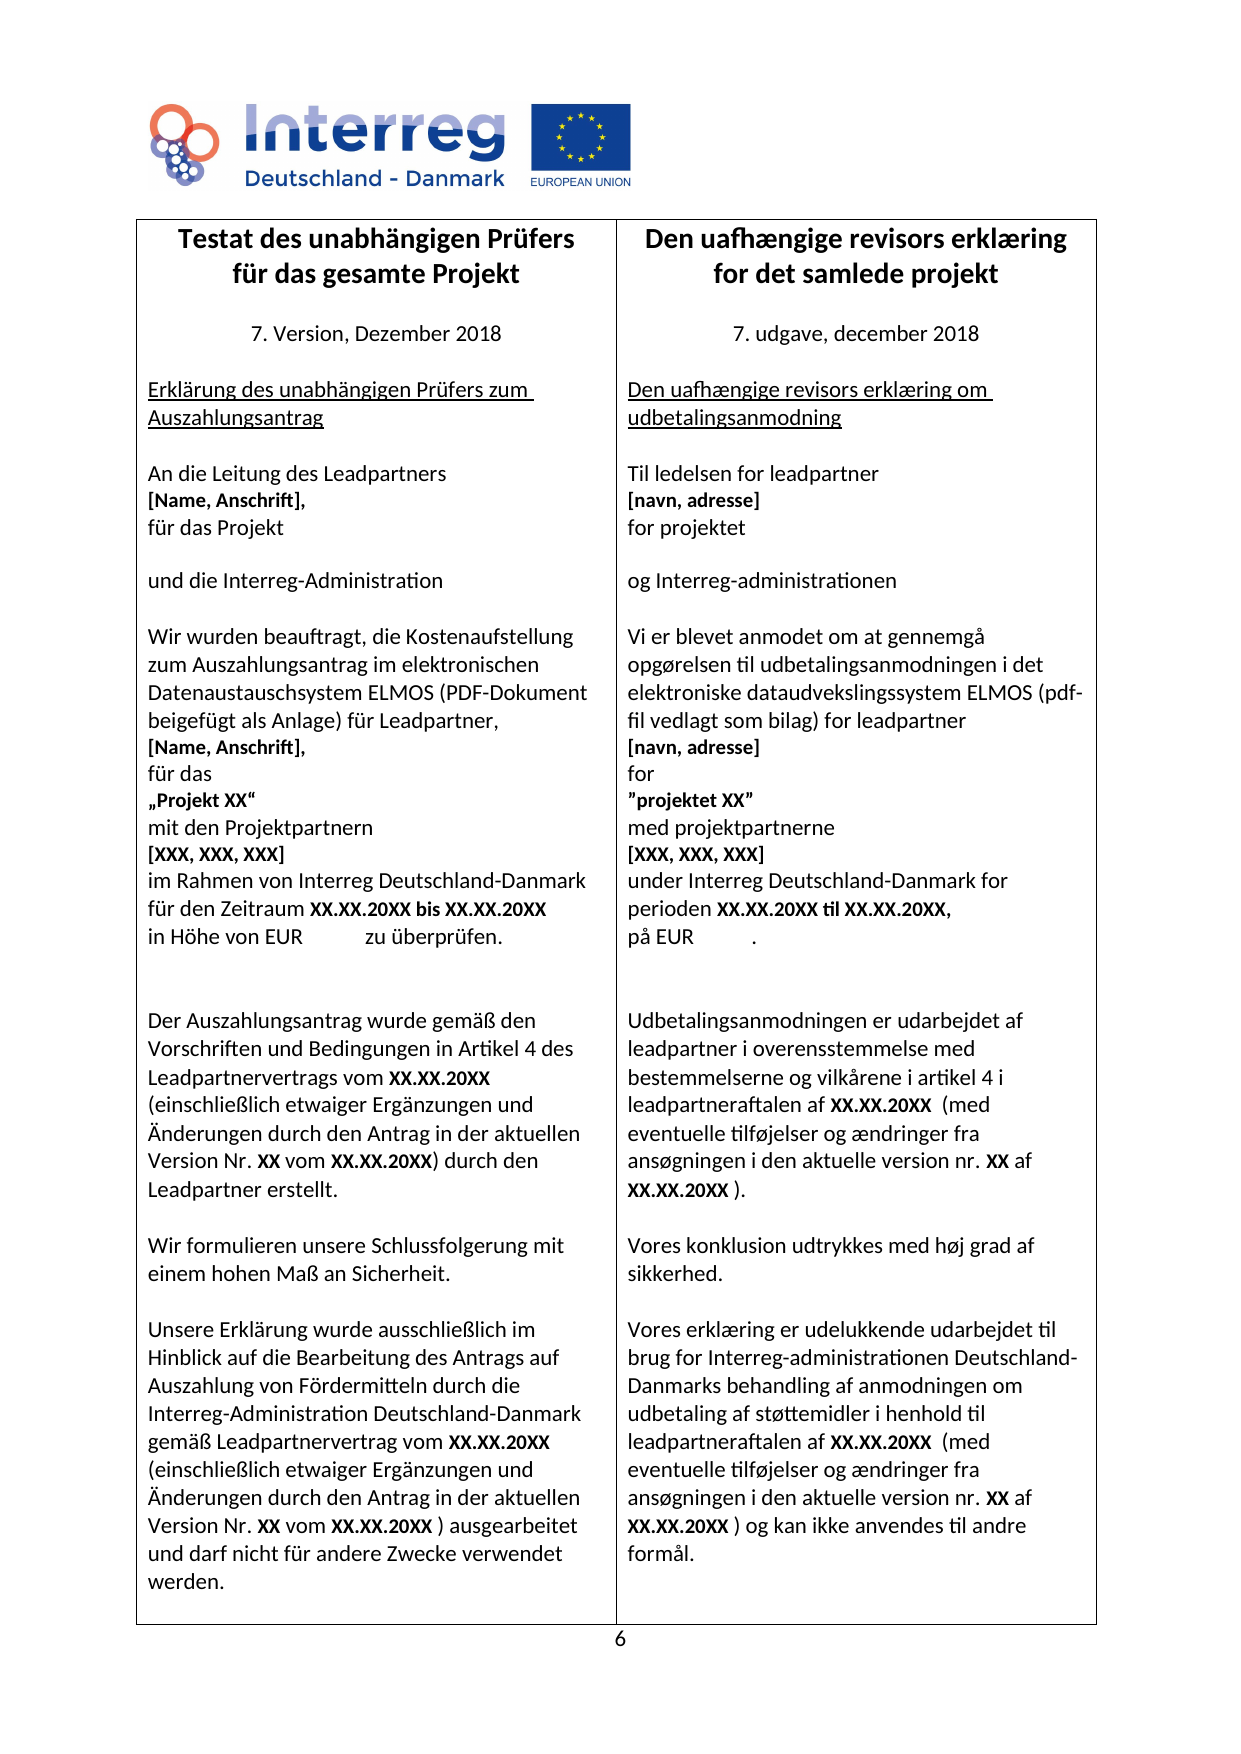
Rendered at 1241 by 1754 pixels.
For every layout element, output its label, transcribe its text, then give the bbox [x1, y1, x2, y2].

table_header Testat des unabhängigen Prüfers für das gesamte Projekt 7. Version, Dezember 2018 Erklärung des unabhängigen Prüfers zum Auszahlungsantrag An die Leitung des Leadpartners [Name, Anschrift], für das Projekt und die Interreg-Administration Wir wurden beauftragt, die Kostenaufstellung zum Auszahlungsantrag im elektronischen Datenaustauschsystem ELMOS (PDF-Dokument beigefügt als Anlage) für Leadpartner, [Name, Anschrift], für das „Projekt XX“ mit den Projektpartnern [XXX, XXX, XXX] im Rahmen von Interreg Deutschland-Danmark für den Zeitraum XX.XX.20XX bis XX.XX.20XX in Höhe von EUR zu überprüfen. Der Auszahlungsantrag wurde gemäß den Vorschriften und Bedingungen in Artikel 4 des Leadpartnervertrags vom XX.XX.20XX (einschließlich etwaiger Ergänzungen und Änderungen durch den Antrag in der aktuellen Version Nr. XX vom XX.XX.20XX) durch den Leadpartner erstellt. Wir formulieren unsere Schlussfolgerung mit einem hohen Maß an Sicherheit. Unsere Erklärung wurde ausschließlich im Hinblick auf die Bearbeitung des Antrags auf Auszahlung von Fördermitteln durch die Interreg-Administration Deutschland-Danmark gemäß Leadpartnervertrag vom XX.XX.20XX (einschließlich etwaiger Ergänzungen und Änderungen durch den Antrag in der aktuellen Version Nr. XX vom XX.XX.20XX ) ausgearbeitet und darf nicht für andere Zwecke verwendet werden. Verantwortung der Leitung für den Auszahlungsantrag Die oberste Leitung der Institution/des Unternehmens/der Gesellschaft ist verantwortlich für die Ausarbeitung eines Auszahlungsantrags gemäß den Vorschriften und Bedingungen in Artikel 4 des Leadpartnervertrags vom XX.XX.20XX (einschließlich etwaiger Ergänzungen und Änderungen durch den Antrag in der aktuellen Version Nr. XX vom XX.XX.20XX) sowie für eine von der Leitung des Projektes beim Projektpartner festzulegende interne Kontrolle, die für die Ausarbeitung eines Auszahlungsantrags ohne wesentliche Fehlinformationen – sei es aufgrund von betrügerischen Machenschaften oder Irrtümern – erforderlich ist. Verantwortung des Prüfers und durchgeführte Maßnahmen Es liegt in unserer Verantwortung, auf der Grundlage unserer Überprüfung eine Schlussfolgerung zu formulieren in Bezug auf die Kostenaufstellung durch die Leitung für den beiliegenden Auszahlungsantrag gemäß den Vorschriften und Bedingungen in Artikel 4 des Leadpartnervertrags vom XX.XX.20XX (einschließlich etwaiger Ergänzungen und Änderungen durch den Antrag in der aktuellen Version Nr. XX vom XX.XX.20XX) zu formulieren. Wir haben unsere Untersuchungen gemäß ISAE 3000 „Betriebswirtschaftliche Prüfungen, die nicht Prüfungen oder prüferische Durchsichten von Abschlüssen bzw. sonstigen historischen Finanzinformationen sind“ und sonstigen Anforderungen gemäß nationalen für Prüfer geltenden Regelungen im Hinblick darauf durchgeführt, ein hohes Maß an Sicherheit für unsere Schlussfolgerung zu erlangen. Unser Unternehmen/unsere Institution unterliegt dem internationalen Standard für Qualitätsmanagement, ISQC 1, bzw. anderen fachlichen Anforderungen oder Anforderungen gemäß nationalem Recht oder sonstigen Regelungen, die mindestens so streng sind wie ISQC 1. Wir haben die Anforderungen in Bezug auf Unabhängigkeit und andere ethische Anforderungen erfüllt (für dänische Prüfer insbesondere: danske revisorers retningslinjer for revisors etiske adfærd -Etiske regler for revisorer-), die auf den grundlegenden Grundsätzen der Integrität, Objektivität, fachlichen Kompetenz und gebotenen Sorgfalt, Vertraulichkeit und des professionellen Verhaltens basieren. Unsere Überprüfung umfasst die stichprobenweise Überprüfung von Informationen, die den Auszahlungsantrag stützen. Im Zuge unserer Untersuchung haben wir geprüft: - dass gemäß Artikel 13 der Verordnung (EU) 1299/2013 eine von beiden Partnern unterschriebene Partnerschaftsvereinbarung zwischen Leadpartner und den einzelnen beteiligten Projektpartnern vorliegt, die dem von der Interreg-Administration Deutschland-Danmark zur Verfügung gestellten Modell entspricht; dass für die laut Leadpartnervertrag beteiligten Partner sowie für den Leadpartner Zwischen- bzw. Gesamtabschlüsse für den Zeitraum XX.XX.20XX bis XX.XX.20XX vorliegen und dass diese Zwischen- bzw. Gesamtabschlüsse mit einem vorbehaltlosen Testat ohne ergänzende Angaben - außer ergänzenden Angaben zum Zweck und zur Verwendung des Testats versehen sind; dass das Testat dem von der Interreg-Administration Deutschland-Danmark zur Verfügung gestellten Modell entspricht und von einem unabhängigen Prüfer unterzeichnet ist, der die Genehmigung der für das Programm Interreg Deutschland-Danmark zuständigen Interreg-Administration für die Durchführung von Prüfungen von Zwischen- bzw. Gesamtabschlüssen besitzt. Schlussfolgerung Nach unserer Auffassung ist der Auszahlungsantrag für den Leadpartner [Name, Anschrift], für das „Projekt XX" im Rahmen von Interreg Deutschland-Danmark für den Zeitraum XX.XX.20XX bis XX.XX.20XX in allen wesentlichen Belangen gemäß Artikel 4 des Leadpartnervertrags vom XX.XX.20XX (einschließlich etwaiger Ergänzungen und Änderungen durch den Antrag in der aktuellen Version Nr. XX vom XX.XX.20XX) erstellt worden. Ort (Geschäftsanschrift des Prüfers, Datum) Prüfgesellschaft XXX Name [137, 220, 616, 1624]
picture [147, 101, 632, 191]
table_header Den uafhængige revisors erklæring for det samlede projekt 7. udgave, december 2018 Den uafhængige revisors erklæring om udbetalingsanmodning Til ledelsen for leadpartner [navn, adresse] for projektet og Interreg-administrationen Vi er blevet anmodet om at gennemgå opgørelsen til udbetalingsanmodningen i det elektroniske dataudvekslingssystem ELMOS (pdf-fil vedlagt som bilag) for leadpartner [navn, adresse] for ”projektet XX” med projektpartnerne [XXX, XXX, XXX] under Interreg Deutschland-Danmark for perioden XX.XX.20XX til XX.XX.20XX, på EUR . Udbetalingsanmodningen er udarbejdet af leadpartner i overensstemmelse med bestemmelserne og vilkårene i artikel 4 i leadpartneraftalen af XX.XX.20XX (med eventuelle tilføjelser og ændringer fra ansøgningen i den aktuelle version nr. XX af XX.XX.20XX ). Vores konklusion udtrykkes med høj grad af sikkerhed. Vores erklæring er udelukkende udarbejdet til brug for Interreg-administrationen Deutschland-Danmarks behandling af anmodningen om udbetaling af støttemidler i henhold til leadpartneraftalen af XX.XX.20XX (med eventuelle tilføjelser og ændringer fra ansøgningen i den aktuelle version nr. XX af XX.XX.20XX ) og kan ikke anvendes til andre formål. Ledelsens ansvar for udbetalingsanmodningen Institutionens/virksomhedens/selskabets øverste ledelse er ansvarlig for udarbejdelse af en udbetalingsanmodning i overensstemmelse med bestemmelserne og vilkårene i artikel 4 i leadpartneraftalen af XX.XX.20XX (med eventuelle tilføjelser og ændringer fra ansøgningen i den aktuelle version nr. XX af XX.XX.20XX ) samt for en intern kontrol, som ledelsen af projektet hos projektpartneren selv fastlægger, som er nødvendig for at kunne udarbejde en udbetalingsanmodning uden væsentlig fejlinformation, uanset om denne skyldes besvigelser eller fejl. Revisors ansvar og udførte handlinger Det er vores ansvar på grundlag af vores gennemgang, at udtrykke en konklusion om ledelsens opgørelse af vedlagte udbetalingsanmodning i overensstemmelse med bestemmelserne og vilkårene i artikel 4 i leadpartneraftalen af XX.XX.20XX (med eventuelle tilføjelser og ændringer fra ansøgningen i den aktuelle version nr. XX af XX.XX.20XX ). Vi har gennemført vores undersøgelser i henhold til ISAE 3000, ”Andre erklæringsopgaver med sikkerhed end revision eller review af historisk finansielle oplysninger” og yderligere krav iflg. national revisorlovgivning med henblik på at opnå en høj grad af sikkerhed for vores konklusion. Vores virksomhed/ institution er underlagt den internationale standard om kvalitetsstyring, ISQC 1, eller er underlagt andre faglige krav, eller krav i henhold til national lovgivning eller øvrig regulering, der er mindst lige så krævende som ISQC 1. Vi har overholdt kravene til uafhængighed og andre etiske krav (for danske revisorer især: danske revisorers retningslinjer for revisors etiske adfærd -Etiske regler for revisorer-), der bygger på de grundlæggende principper om integritet, objektivitet, faglig kompetence og fornøden omhu, fortrolighed og professionel adfærd. Vores gennemgang omfatter stikprøvevis kontrol af informationer, som ligger til grund for udbetalingsanmodningen. Som led i vores undersøgelse har vi kontrolleret: - at der i overensstemmelse med artikel 13 i forordning (EU) nr. 1299/2013 foreligger en af begge partnere underskrevet partnerskabsaftale mellem leadpartner og de enkelte deltagende projektpartnere, som svarer til den model, som Interreg-administrationen Deutschland-Danmark har stillet til rådighed; at der for de i henhold til leadpartneraftalen deltagende partnere samt for leadpartneren foreligger periode-/slutregnskaber for perioden XX.XX.20XX til XX.XX.20XX og at disse periode-/slutregnskaber er forsynet med en revisorerklæring uden forbehold og supplerende oplysninger – ud over supplerende oplysninger om erklæringens formål og anvendelse; at erklæringen svarer til den model, Interreg-administrationen Deutschland-Danmark har stillet til rådighed, og er underskrevet af en uafhængig revisor, som er godkendt af den for programmet Interreg Deutschland-Danmark ansvarlige Interreg-administration til at udføre revision af periode-/slutregnskaber. Konklusion Det er vores opfattelse, at udbetalingsanmodningen for leadpartneren [navn, adresse] for ”projektet XX” under Interreg Deutschland-Danmark for perioden XX.XX.20XX til XX.XX.20XX, i alle væsentlige henseender er udarbejdet i overensstemmelse med artikel 4 i leadpartneraftalen af XX.XX.20XX (med eventuelle tilføjelser og ændringer fra ansøgningen i den aktuelle version nr. XX af XX.XX.20XX ). Sted (revisors forretningsadresse, dato) Revisionsvirksomhed XXX Navn [617, 220, 1096, 1624]
